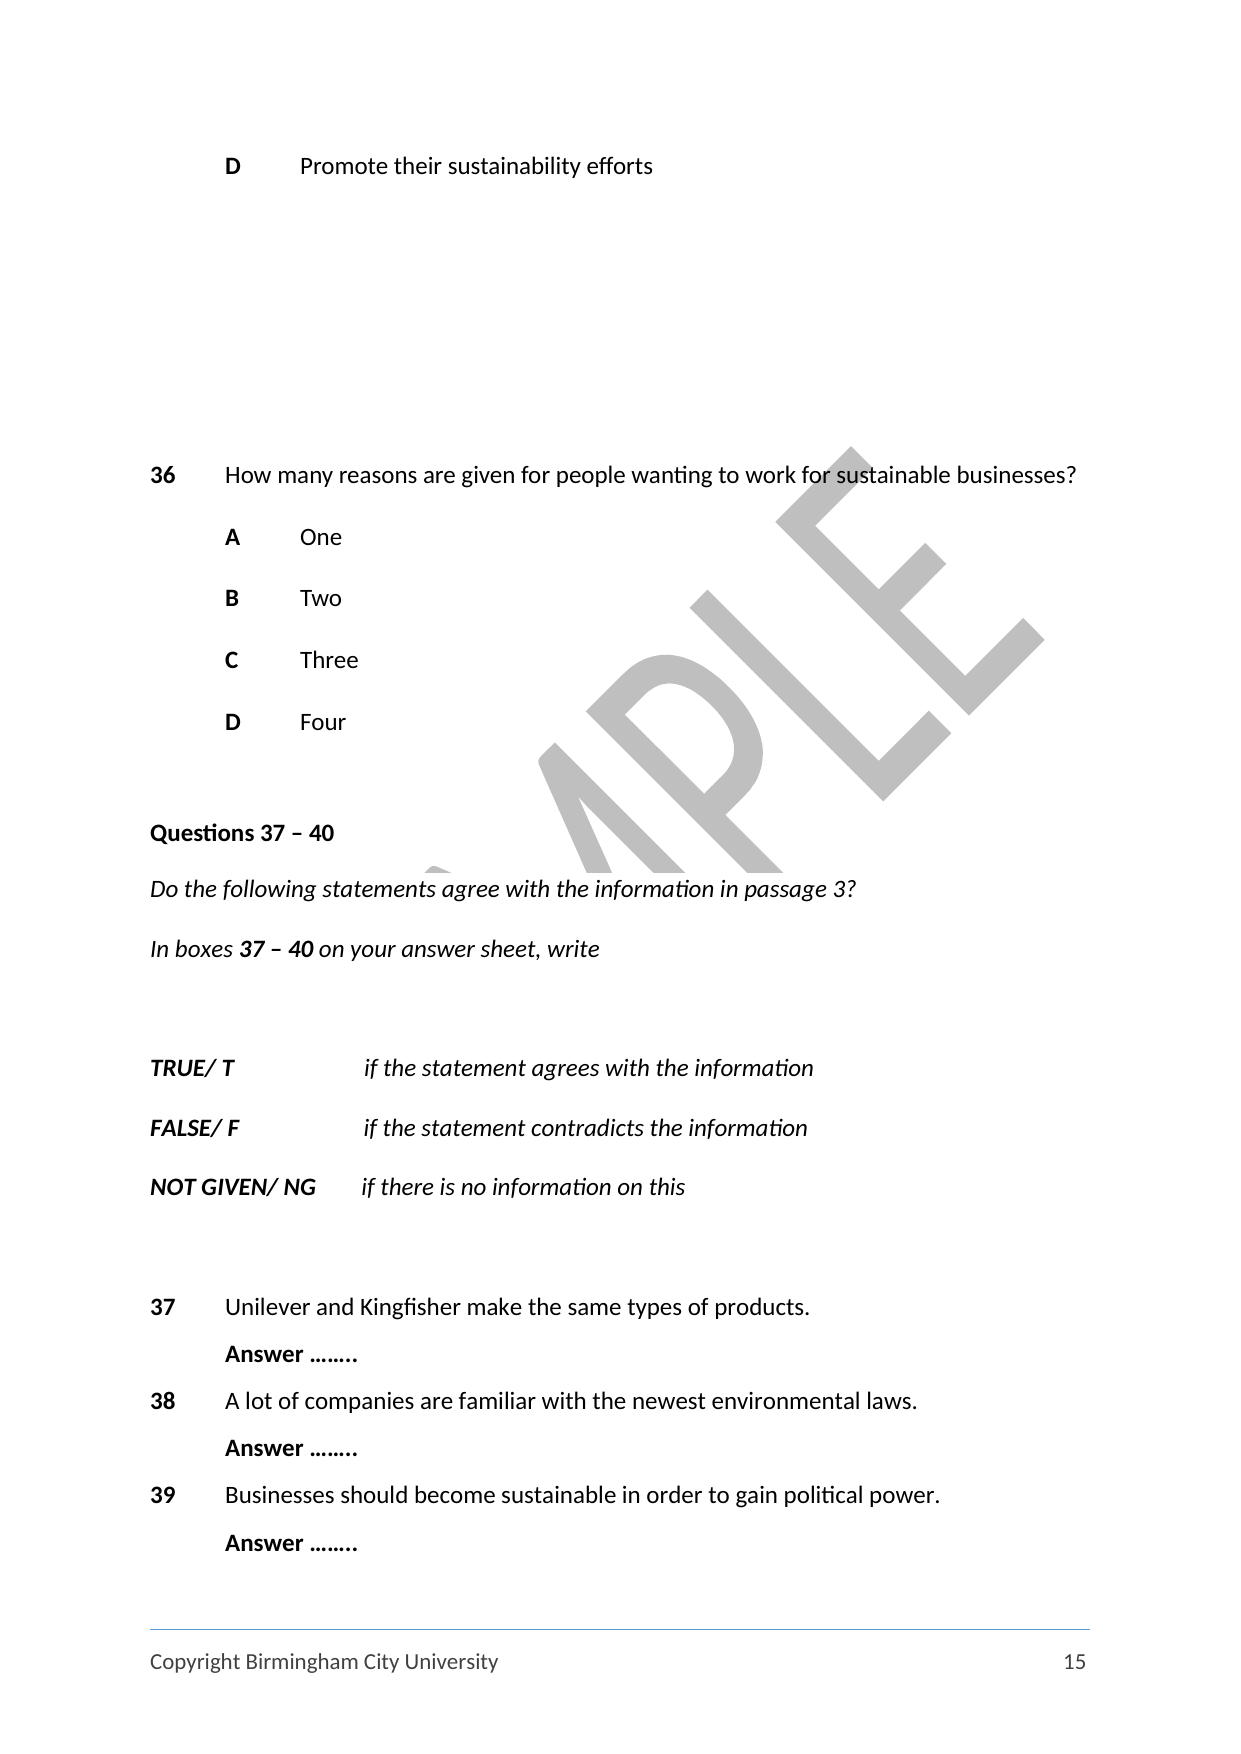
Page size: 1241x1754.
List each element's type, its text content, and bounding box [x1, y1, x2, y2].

text C Three [150, 644, 1090, 675]
text Questions 37 – 40 [150, 817, 1090, 848]
text 39 Businesses should become sustainable in order to gain political power. [150, 1480, 1090, 1510]
text TRUE/ T if the statement agrees with the information [150, 1052, 1090, 1083]
text FALSE/ F if the statement contradicts the information [150, 1112, 1090, 1142]
text In boxes 37 – 40 on your answer sheet, write [150, 933, 1090, 963]
text D Promote their sustainability efforts [150, 150, 1090, 181]
text 38 A lot of companies are familiar with the newest environmental laws. [150, 1385, 1090, 1416]
text A One [150, 521, 1090, 551]
text B Two [150, 582, 1090, 613]
text Answer …….. [150, 1432, 1090, 1463]
text Answer …….. [150, 1527, 1090, 1557]
text 36 How many reasons are given for people wanting to work for sustainable businesses? [150, 459, 1090, 489]
text Answer …….. [150, 1338, 1090, 1369]
text Do the following statements agree with the information in passage 3? [150, 873, 1090, 904]
text D Four [150, 706, 1090, 736]
text 37 Unilever and Kingfisher make the same types of products. [150, 1291, 1090, 1321]
text NOT GIVEN/ NG if there is no information on this [150, 1172, 1090, 1202]
